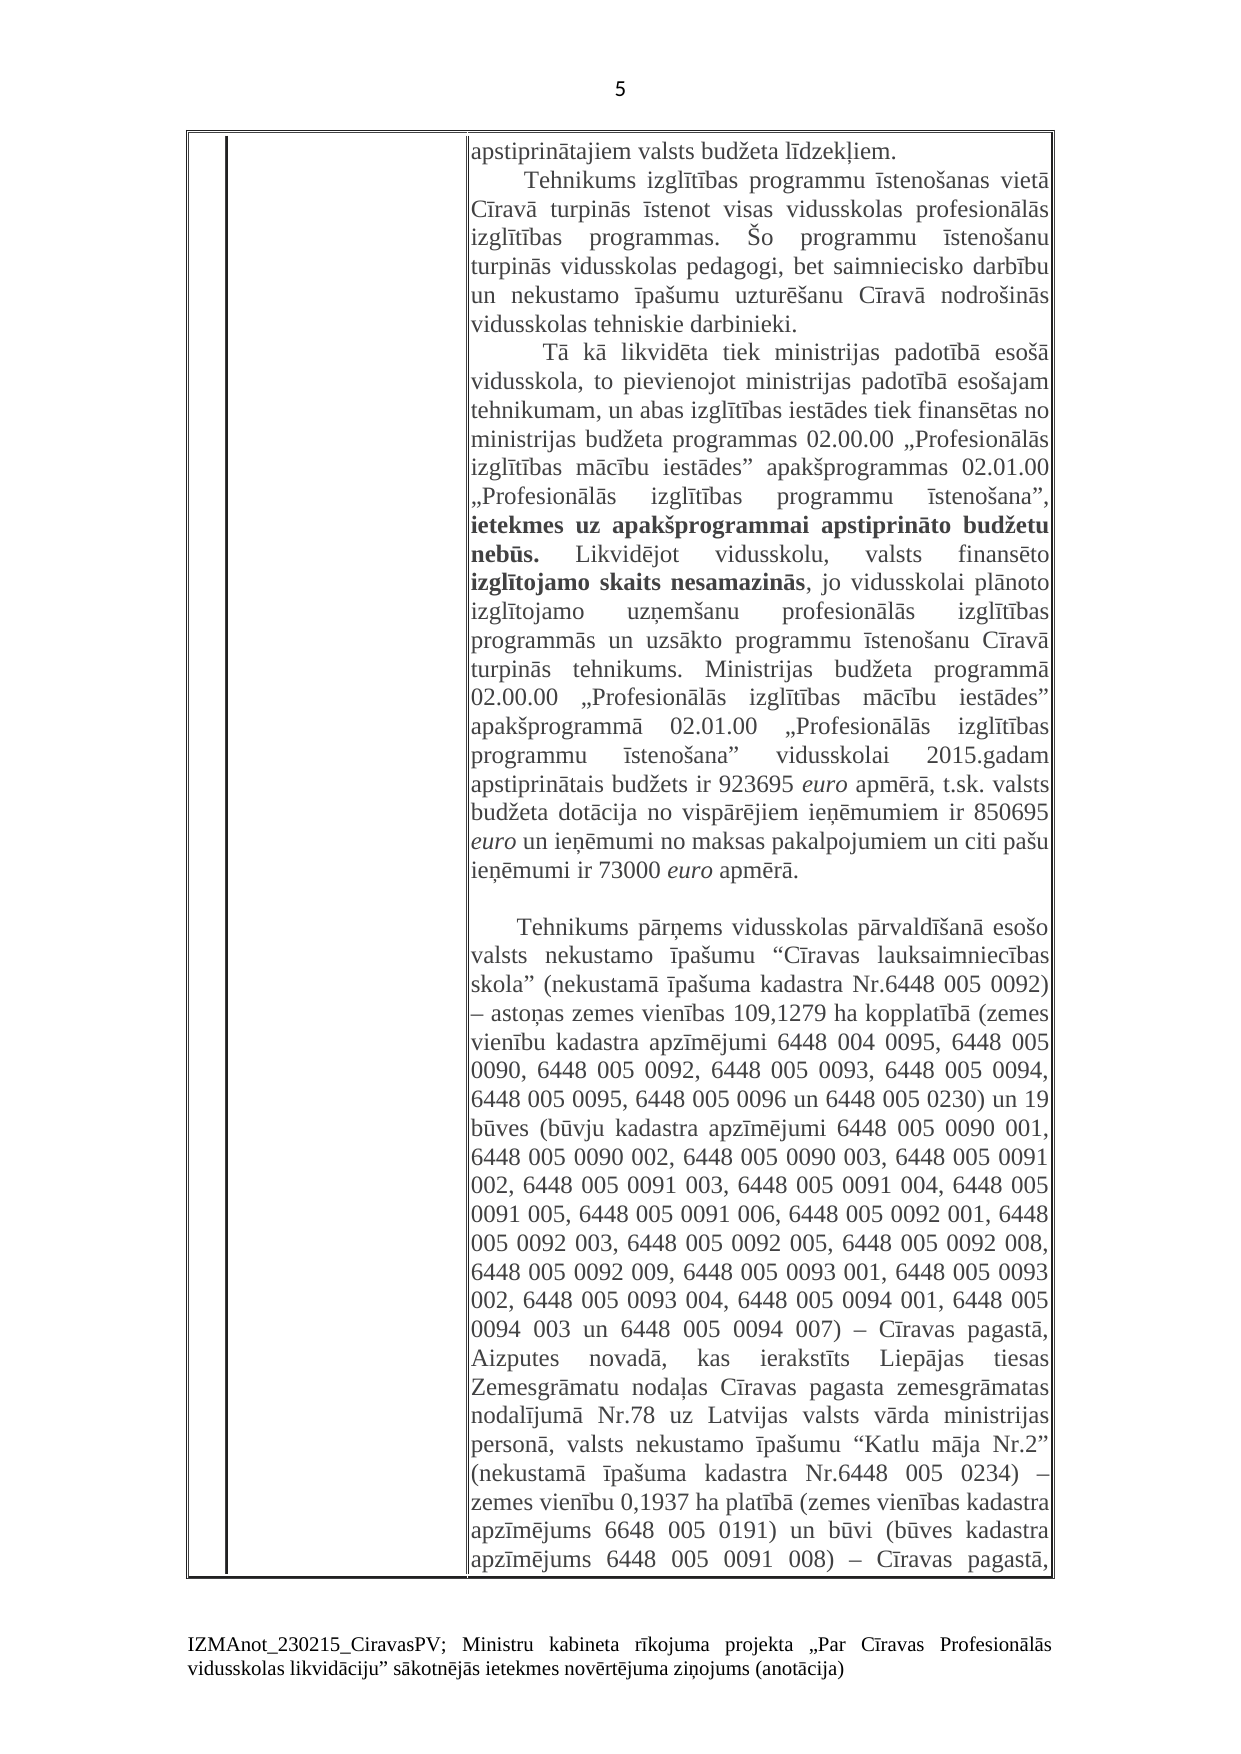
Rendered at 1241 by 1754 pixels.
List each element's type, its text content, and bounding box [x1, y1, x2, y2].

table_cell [468, 133, 1051, 1576]
table_cell 2. [189, 133, 226, 1576]
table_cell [226, 133, 467, 1576]
